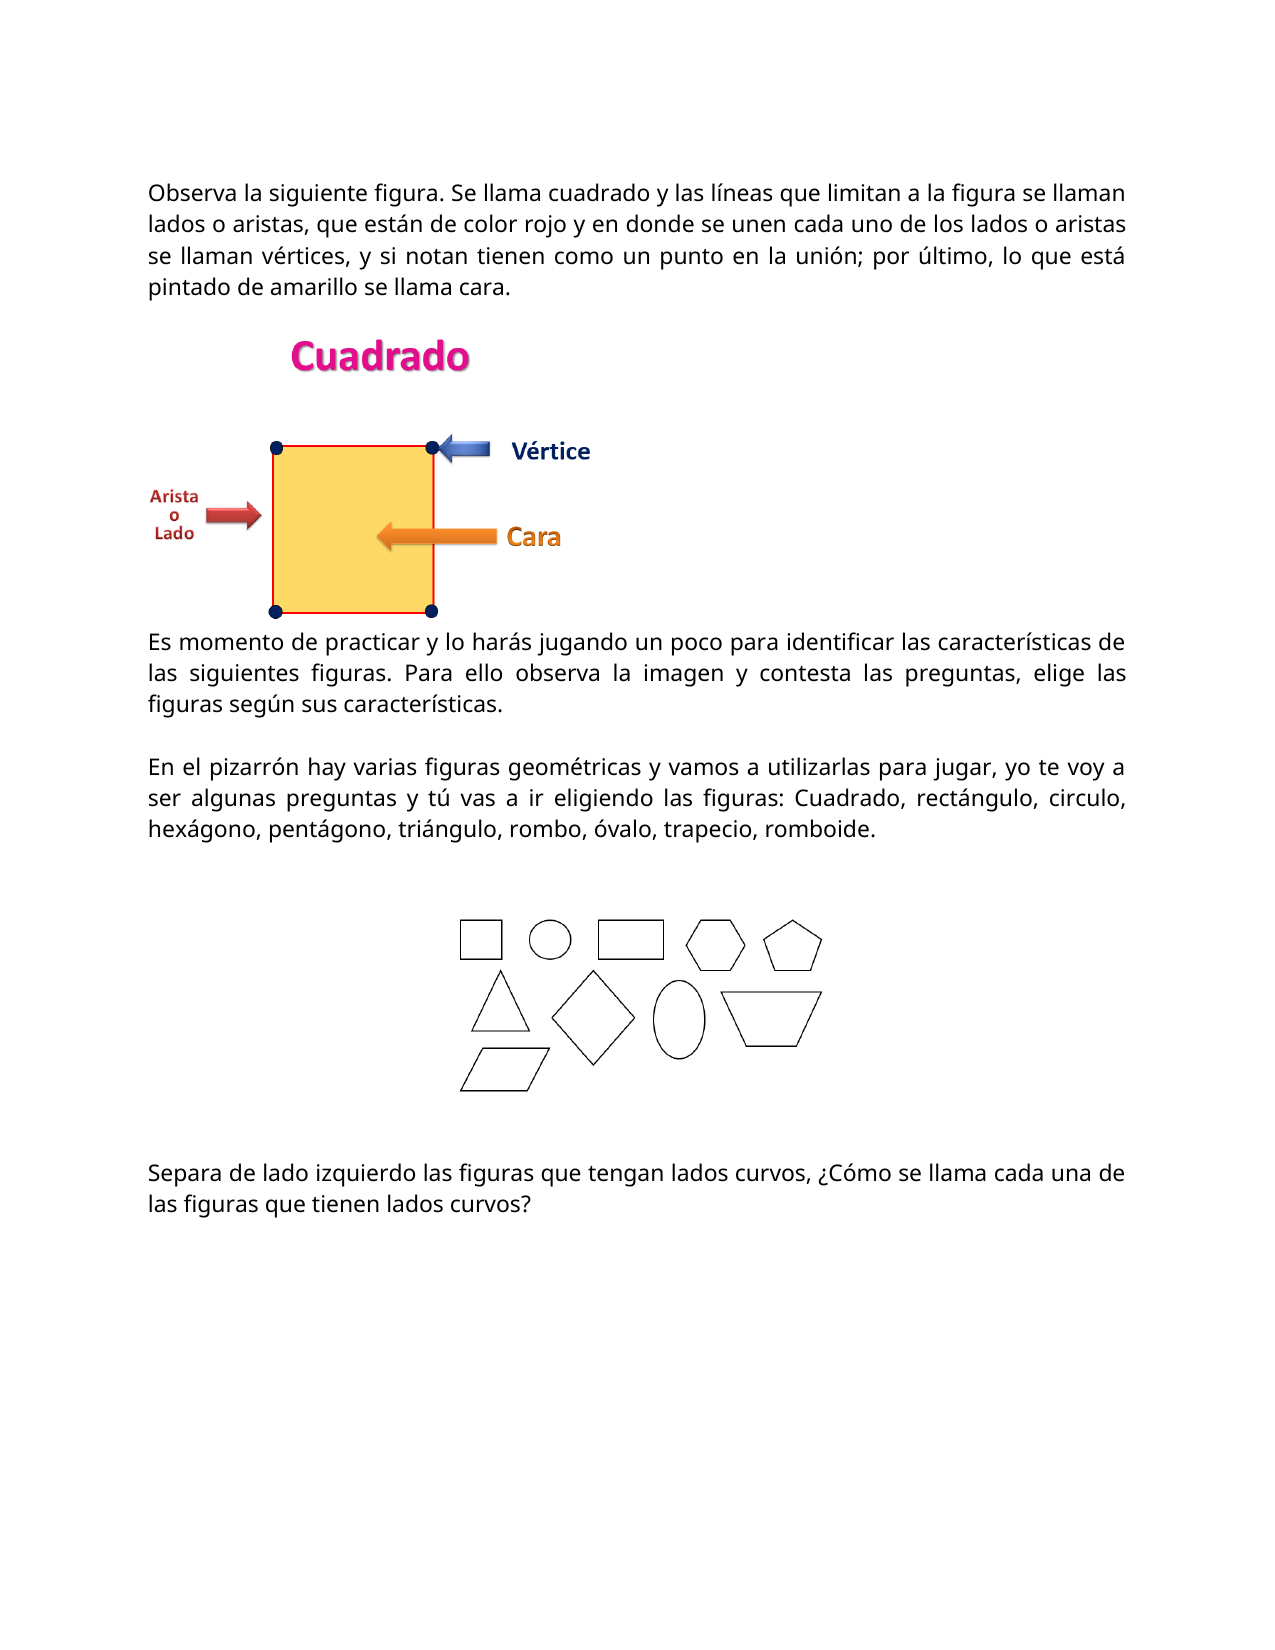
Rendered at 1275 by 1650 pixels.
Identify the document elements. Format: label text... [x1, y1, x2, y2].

picture [147, 333, 593, 626]
picture [447, 906, 828, 1095]
text Es momento de practicar y lo harás jugando un poco para identificar las características de las siguientes figuras. Para ello observa la imagen y contesta las preguntas, elige las figuras según sus características. [148, 626, 1127, 719]
text Separa de lado izquierdo las figuras que tengan lados curvos, ¿Cómo se llama cada una de las figuras que tienen lados curvos? [148, 1157, 1127, 1219]
text Observa la siguiente figura. Se llama cuadrado y las líneas que limitan a la figura se llaman lados o aristas, que están de color rojo y en donde se unen cada uno de los lados o aristas se llaman vértices, y si notan tienen como un punto en la unión; por último, lo que está pintado de amarillo se llama cara. [148, 177, 1127, 302]
text En el pizarrón hay varias figuras geométricas y vamos a utilizarlas para jugar, yo te voy a ser algunas preguntas y tú vas a ir eligiendo las figuras: Cuadrado, rectángulo, circulo, hexágono, pentágono, triángulo, rombo, óvalo, trapecio, romboide. [148, 751, 1127, 844]
